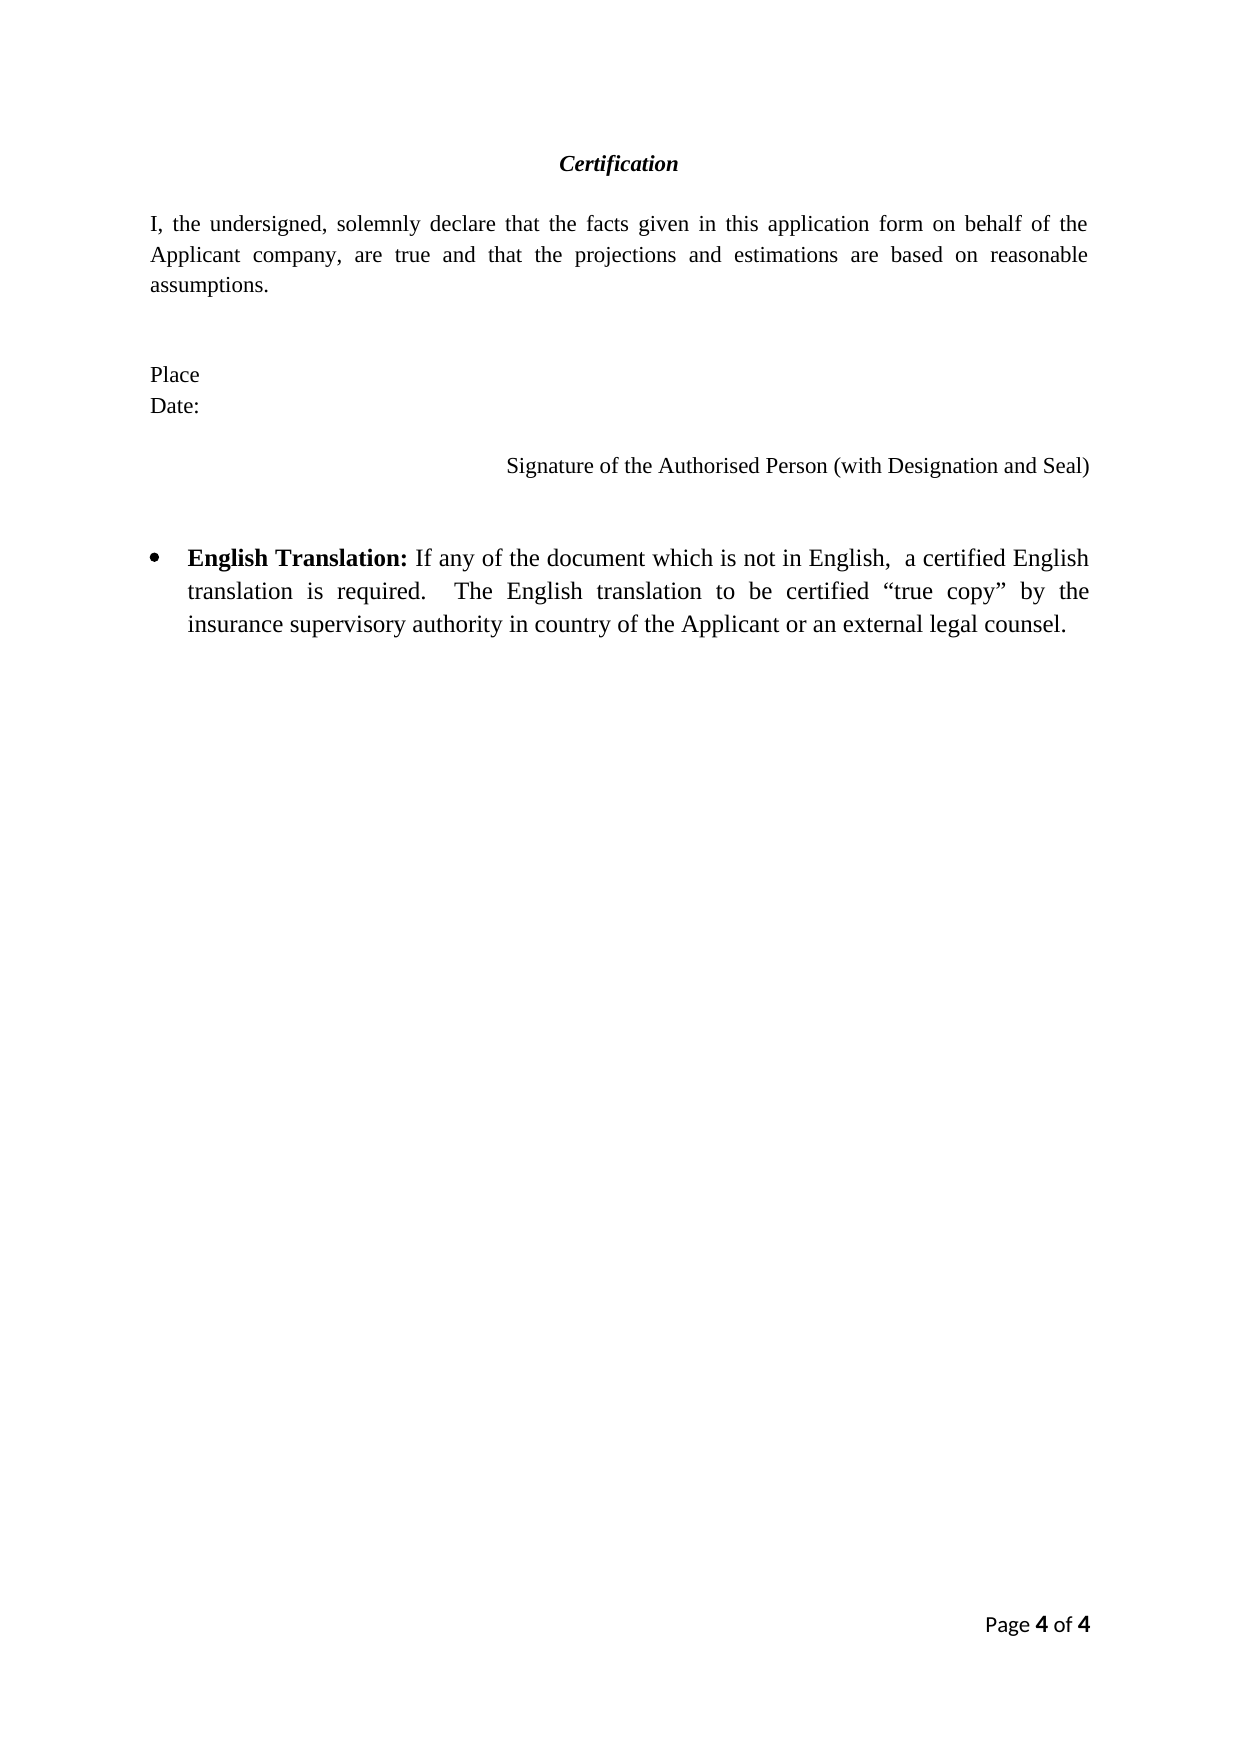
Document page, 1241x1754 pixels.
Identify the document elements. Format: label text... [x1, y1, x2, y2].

text Signature of the Authorised Person (with Designation and Seal) [150, 452, 1090, 478]
text Date: [150, 392, 1090, 418]
text Place [150, 361, 1090, 388]
text I, the undersigned, solemnly declare that the facts given in this application form on behalf of the Applicant company, are true and that the projections and estimations are based on reasonable assumptions. [150, 210, 1090, 297]
list English Translation: If any of the document which is not in English, a certified English translation is required. The English translation to be certified “true copy” by the insurance supervisory authority in country of the Applicant or an external legal counsel. [150, 543, 1090, 637]
text Certification [150, 150, 1090, 176]
